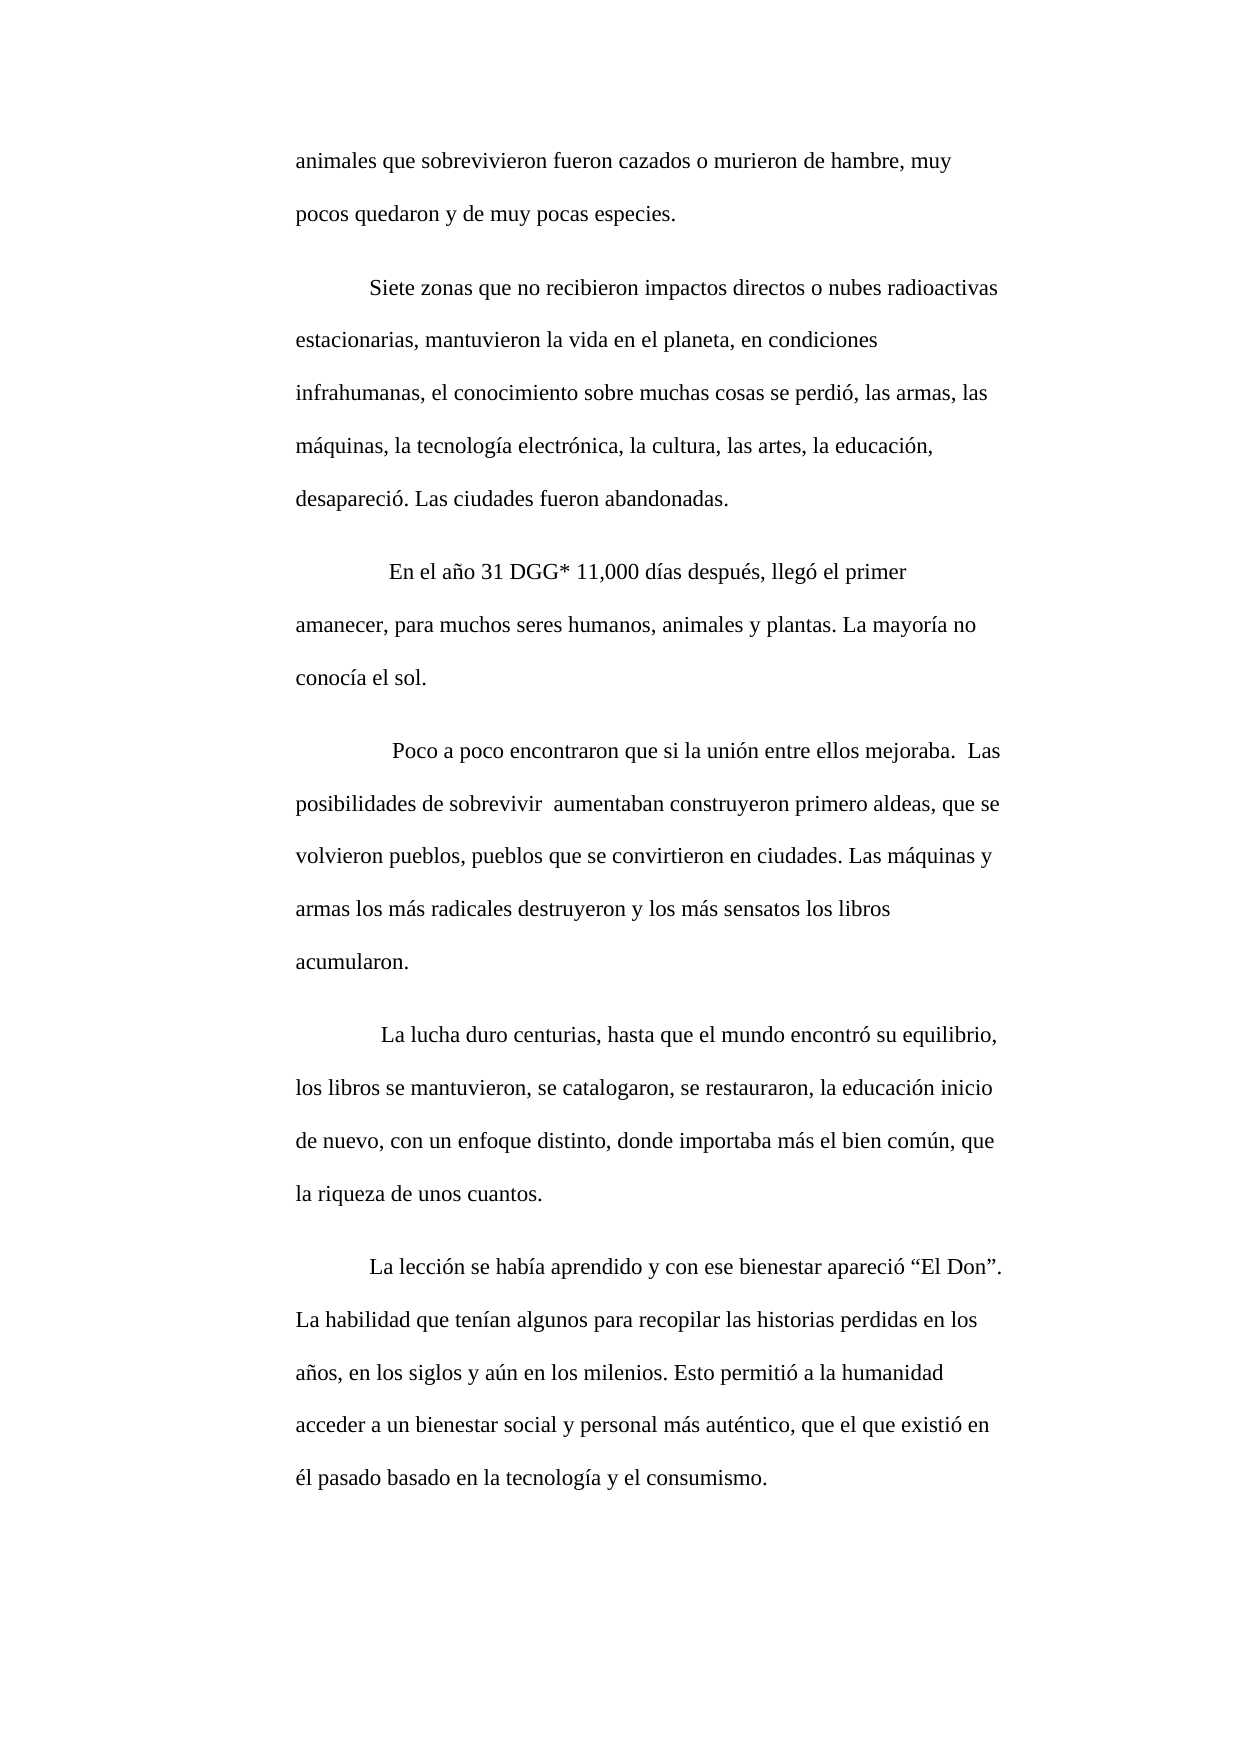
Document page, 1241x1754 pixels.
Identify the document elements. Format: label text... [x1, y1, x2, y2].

text Siete zonas que no recibieron impactos directos o nubes radioactivas estacionarias, mantuvieron la vida en el planeta, en condiciones infrahumanas, el conocimiento sobre muchas cosas se perdió, las armas, las máquinas, la tecnología electrónica, la cultura, las artes, la educación, desapareció. Las ciudades fueron abandonadas. [295, 274, 1004, 511]
text En el año 31 DGG* 11,000 días después, llegó el primer amanecer, para muchos seres humanos, animales y plantas. La mayoría no conocía el sol. [295, 558, 1004, 690]
text Poco a poco encontraron que si la unión entre ellos mejoraba. Las posibilidades de sobrevivir aumentaban construyeron primero aldeas, que se volvieron pueblos, pueblos que se convirtieron en ciudades. Las máquinas y armas los más radicales destruyeron y los más sensatos los libros acumularon. [295, 737, 1004, 974]
text La lucha duro centurias, hasta que el mundo encontró su equilibrio, los libros se mantuvieron, se catalogaron, se restauraron, la educación inicio de nuevo, con un enfoque distinto, donde importaba más el bien común, que la riqueza de unos cuantos. [295, 1022, 1004, 1206]
text La lección se había aprendido y con ese bienestar apareció “El Don”. La habilidad que tenían algunos para recopilar las historias perdidas en los años, en los siglos y aún en los milenios. Esto permitió a la humanidad acceder a un bienestar social y personal más auténtico, que el que existió en él pasado basado en la tecnología y el consumismo. [295, 1253, 1004, 1490]
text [295, 148, 1004, 227]
